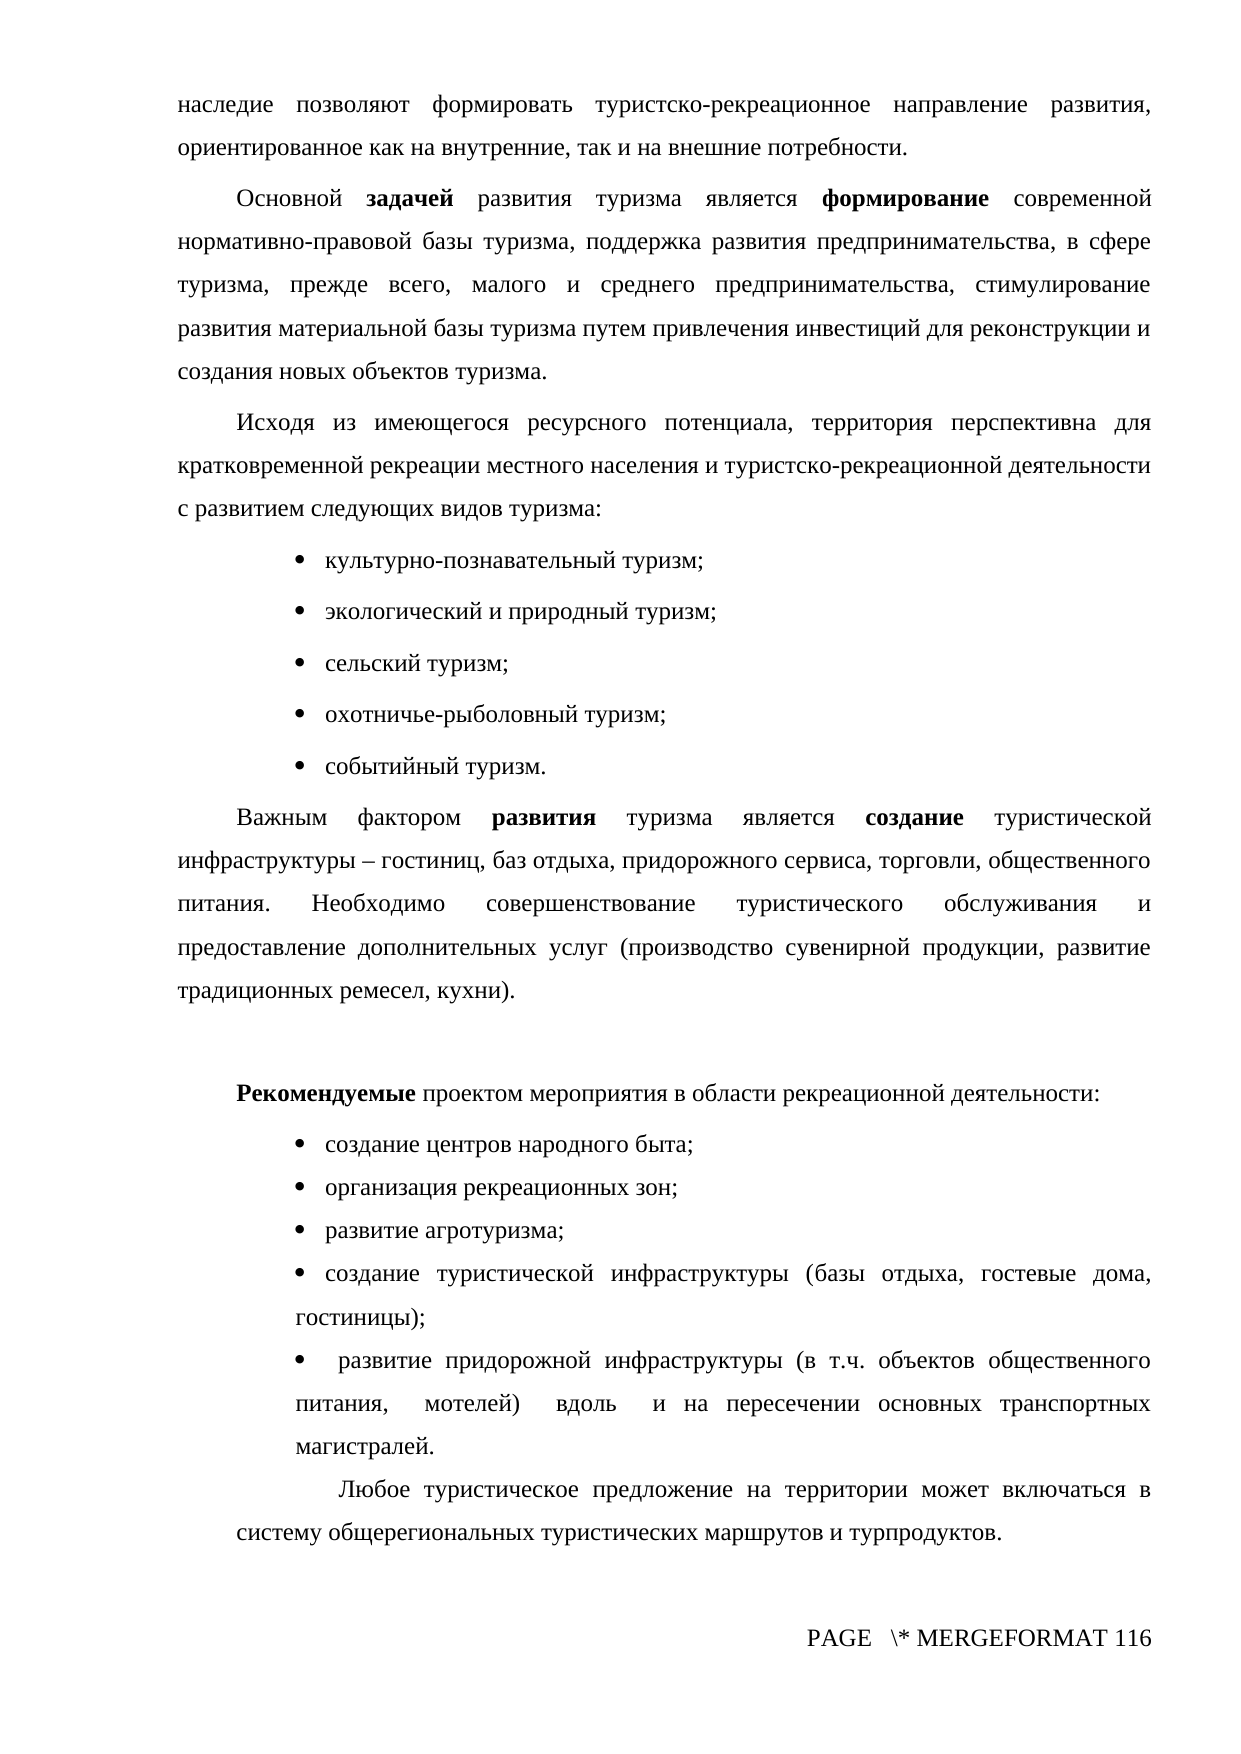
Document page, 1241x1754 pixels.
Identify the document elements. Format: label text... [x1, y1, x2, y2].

list развитие агротуризма; [295, 1215, 1152, 1244]
list охотничье-рыболовный туризм; [295, 699, 1152, 728]
list экологический и природный туризм; [295, 596, 1152, 625]
list создание центров народного быта; [295, 1129, 1152, 1158]
list создание туристической инфраструктуры (базы отдыха, гостевые дома, гостиницы); [295, 1258, 1152, 1330]
list сельский туризм; [295, 648, 1152, 677]
text Любое туристическое предложение на территории может включаться в систему общерегиональных туристических маршрутов и турпродуктов. [236, 1474, 1152, 1546]
list развитие придорожной инфраструктуры (в т.ч. объектов общественного питания, мотелей) вдоль и на пересечении основных транспортных магистралей. [295, 1345, 1152, 1460]
list событийный туризм. [295, 751, 1152, 779]
list культурно-познавательный туризм; [295, 545, 1152, 574]
text Рекомендуемые проектом мероприятия в области рекреационной деятельности: [177, 1078, 1152, 1106]
list организация рекреационных зон; [295, 1172, 1152, 1201]
text Важным фактором развития туризма является создание туристической инфраструктуры – гостиниц, баз отдыха, придорожного сервиса, торговли, общественного питания. Необходимо совершенствование туристического обслуживания и предоставление дополнительных услуг (производство сувенирной продукции, развитие традиционных ремесел, кухни). [177, 802, 1152, 1003]
text Исходя из имеющегося ресурсного потенциала, территория перспективна для кратковременной рекреации местного населения и туристско-рекреационной деятельности с развитием следующих видов туризма: [177, 407, 1152, 522]
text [177, 89, 1152, 161]
text Основной задачей развития туризма является формирование современной нормативно-правовой базы туризма, поддержка развития предпринимательства, в сфере туризма, прежде всего, малого и среднего предпринимательства, стимулирование развития материальной базы туризма путем привлечения инвестиций для реконструкции и создания новых объектов туризма. [177, 183, 1152, 384]
